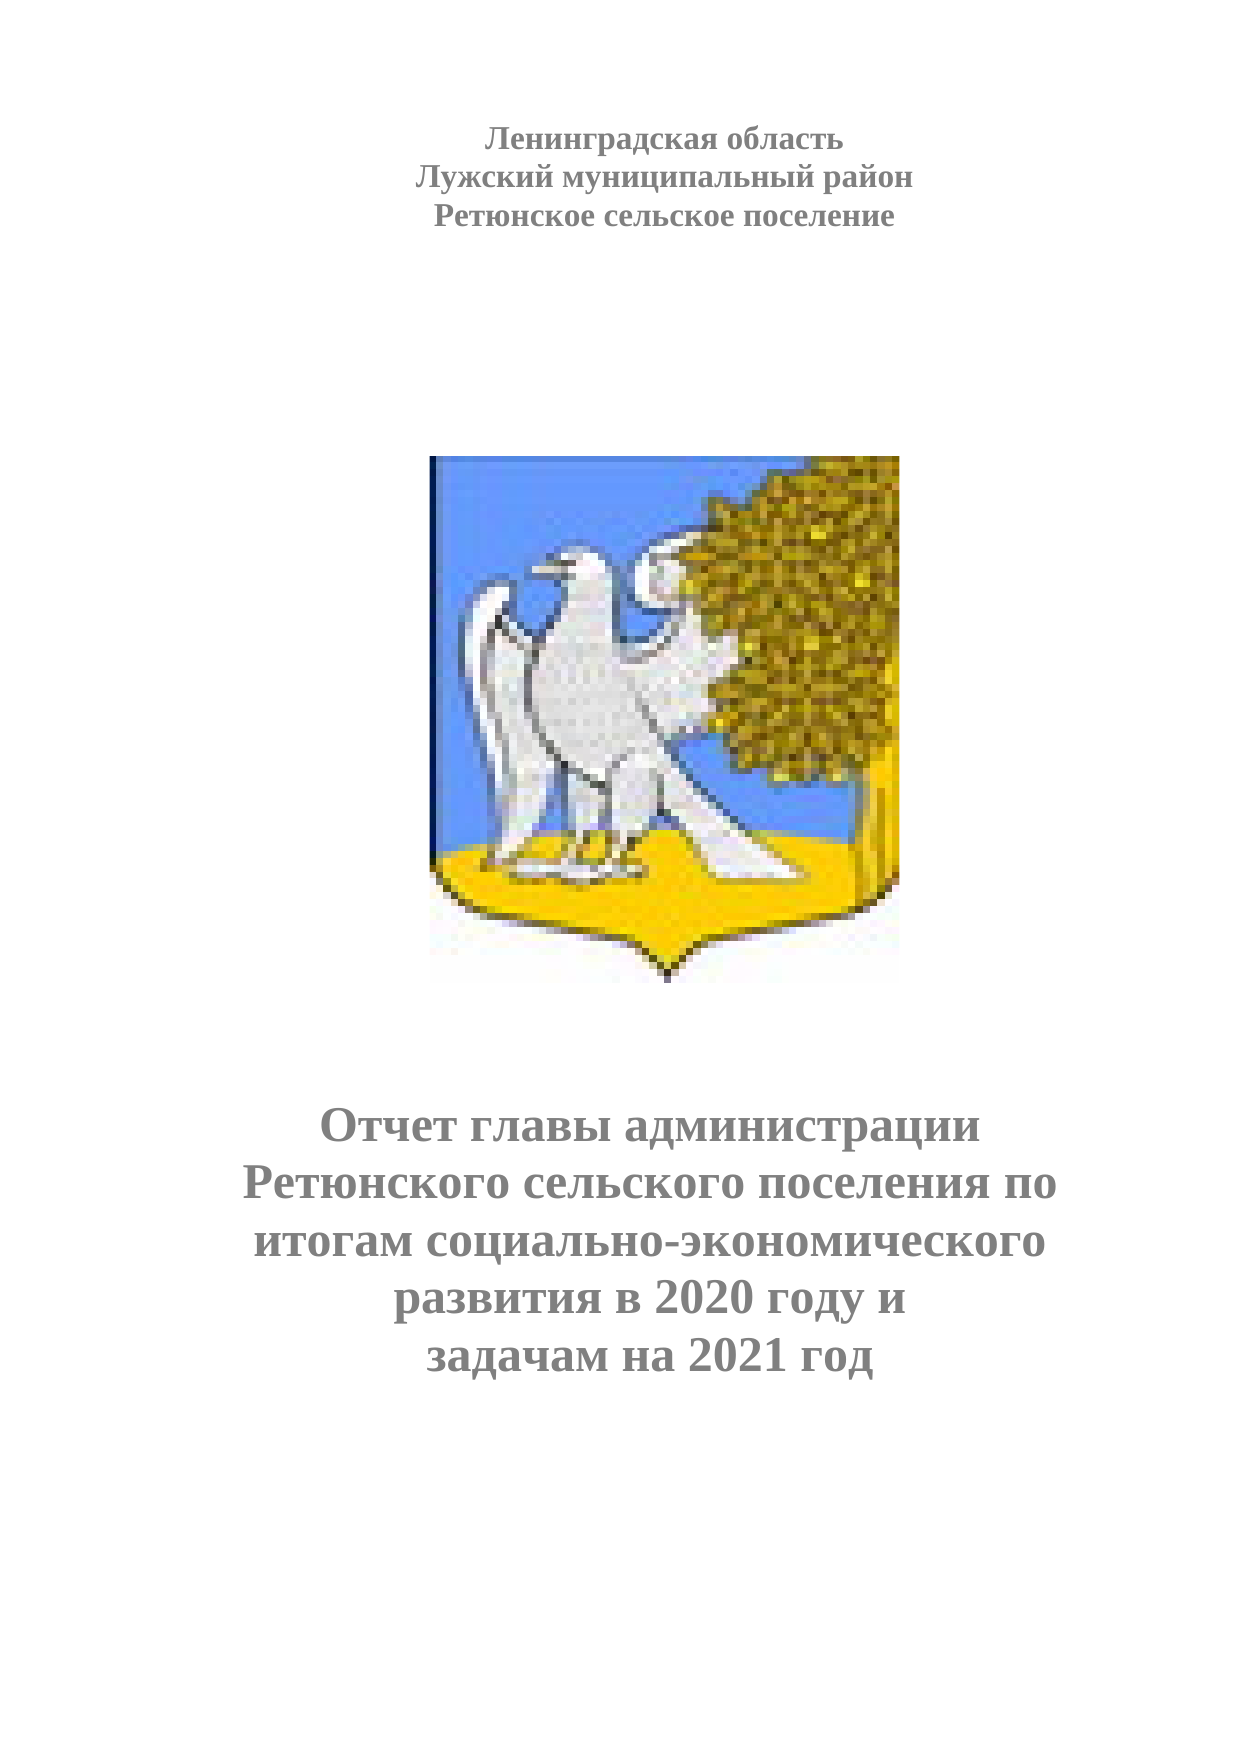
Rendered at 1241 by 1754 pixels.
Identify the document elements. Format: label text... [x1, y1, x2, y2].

text Ретюнское сельское поселение [148, 195, 1181, 233]
text задачам на 2021 год [236, 1324, 1063, 1382]
text Отчет главы администрации Ретюнского сельского поселения по итогам социально-экономического развития в 2020 году и [236, 1094, 1063, 1324]
text Лужский муниципальный район [148, 156, 1181, 195]
text Ленинградская область [148, 118, 1181, 156]
picture [429, 456, 900, 983]
